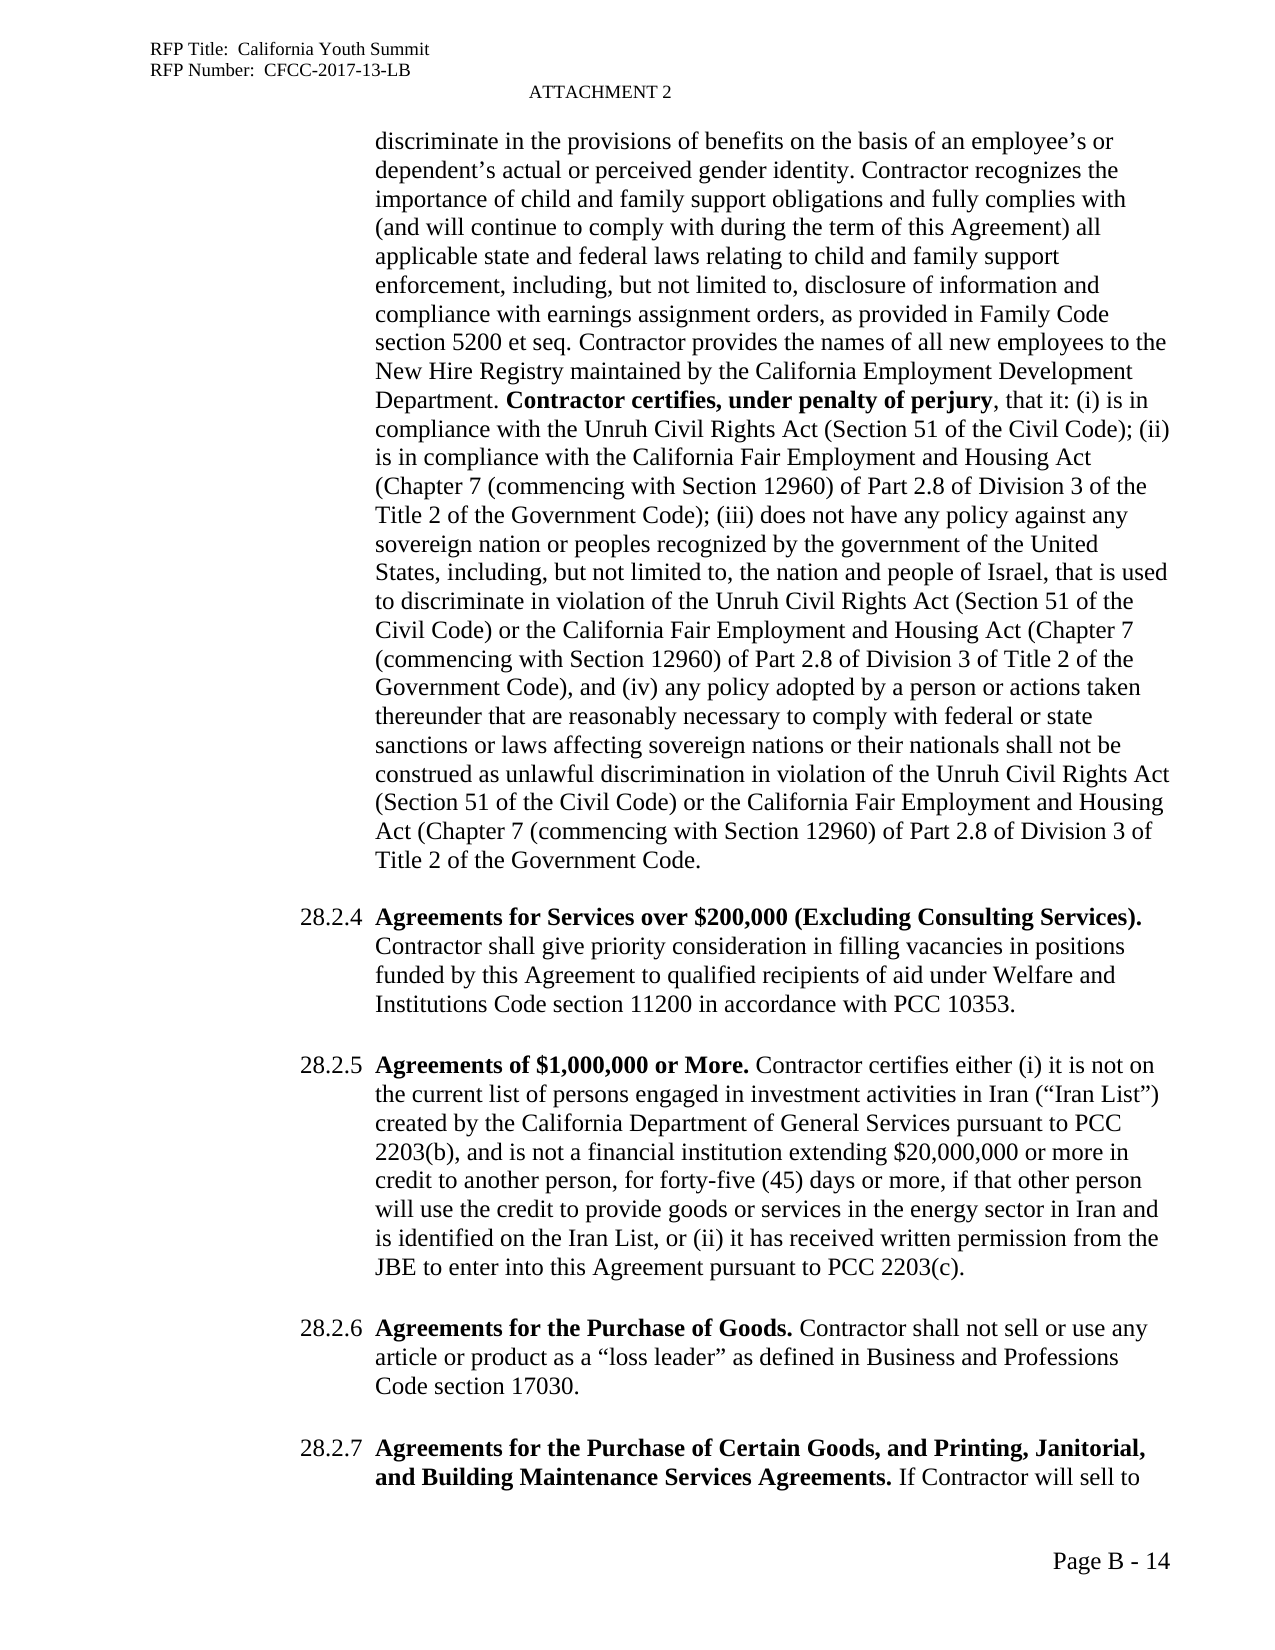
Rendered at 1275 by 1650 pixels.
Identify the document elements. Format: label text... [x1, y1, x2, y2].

list Agreements of $1,000,000 or More. Contractor certifies either (i) it is not on the current list of persons engaged in investment activities in Iran (“Iran List”) created by the California Department of General Services pursuant to PCC 2203(b), and is not a financial institution extending $20,000,000 or more in credit to another person, for forty-five (45) days or more, if that other person will use the credit to provide goods or services in the energy sector in Iran and is identified on the Iran List, or (ii) it has received written permission from the JBE to enter into this Agreement pursuant to PCC 2203(c). [300, 1051, 1170, 1281]
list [300, 1433, 1170, 1490]
list Agreements for the Purchase of Goods. Contractor shall not sell or use any article or product as a “loss leader” as defined in Business and Professions Code section 17030. [300, 1313, 1170, 1400]
list Agreements for Services over $200,000 (Excluding Consulting Services). Contractor shall give priority consideration in filling vacancies in positions funded by this Agreement to qualified recipients of aid under Welfare and Institutions Code section 11200 in accordance with PCC 10353. [300, 902, 1170, 1017]
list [300, 126, 1170, 874]
